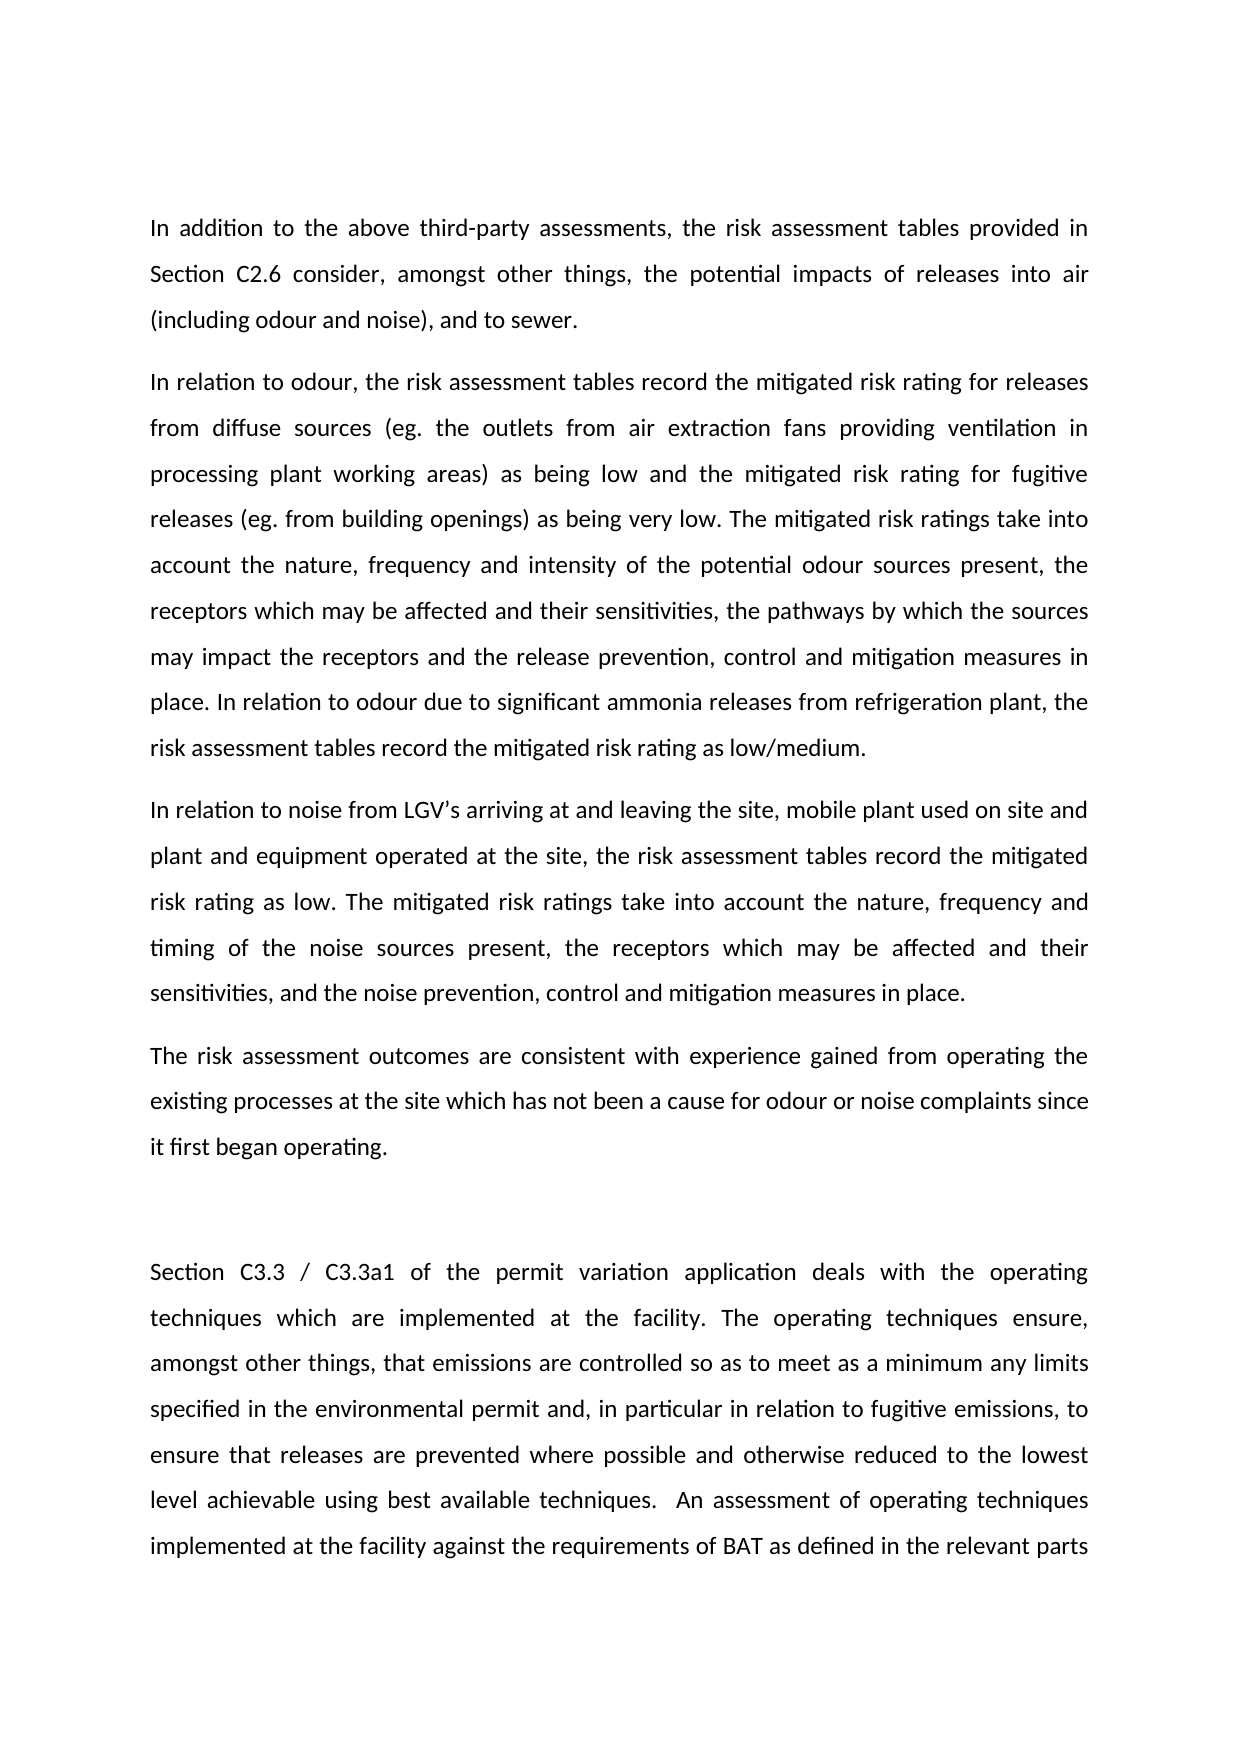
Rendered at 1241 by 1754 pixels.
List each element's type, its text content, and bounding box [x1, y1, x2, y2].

text The risk assessment outcomes are consistent with experience gained from operating the existing processes at the site which has not been a cause for odour or noise complaints since it first began operating. [150, 1040, 1090, 1162]
text In addition to the above third-party assessments, the risk assessment tables provided in Section C2.6 consider, amongst other things, the potential impacts of releases into air (including odour and noise), and to sewer. [150, 212, 1090, 334]
text In relation to noise from LGV’s arriving at and leaving the site, mobile plant used on site and plant and equipment operated at the site, the risk assessment tables record the mitigated risk rating as low. The mitigated risk ratings take into account the nature, frequency and timing of the noise sources present, the receptors which may be affected and their sensitivities, and the noise prevention, control and mitigation measures in place. [150, 794, 1090, 1008]
text In relation to odour, the risk assessment tables record the mitigated risk rating for releases from diffuse sources (eg. the outlets from air extraction fans providing ventilation in processing plant working areas) as being low and the mitigated risk rating for fugitive releases (eg. from building openings) as being very low. The mitigated risk ratings take into account the nature, frequency and intensity of the potential odour sources present, the receptors which may be affected and their sensitivities, the pathways by which the sources may impact the receptors and the release prevention, control and mitigation measures in place. In relation to odour due to significant ammonia releases from refrigeration plant, the risk assessment tables record the mitigated risk rating as low/medium. [150, 366, 1090, 763]
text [150, 1256, 1090, 1561]
